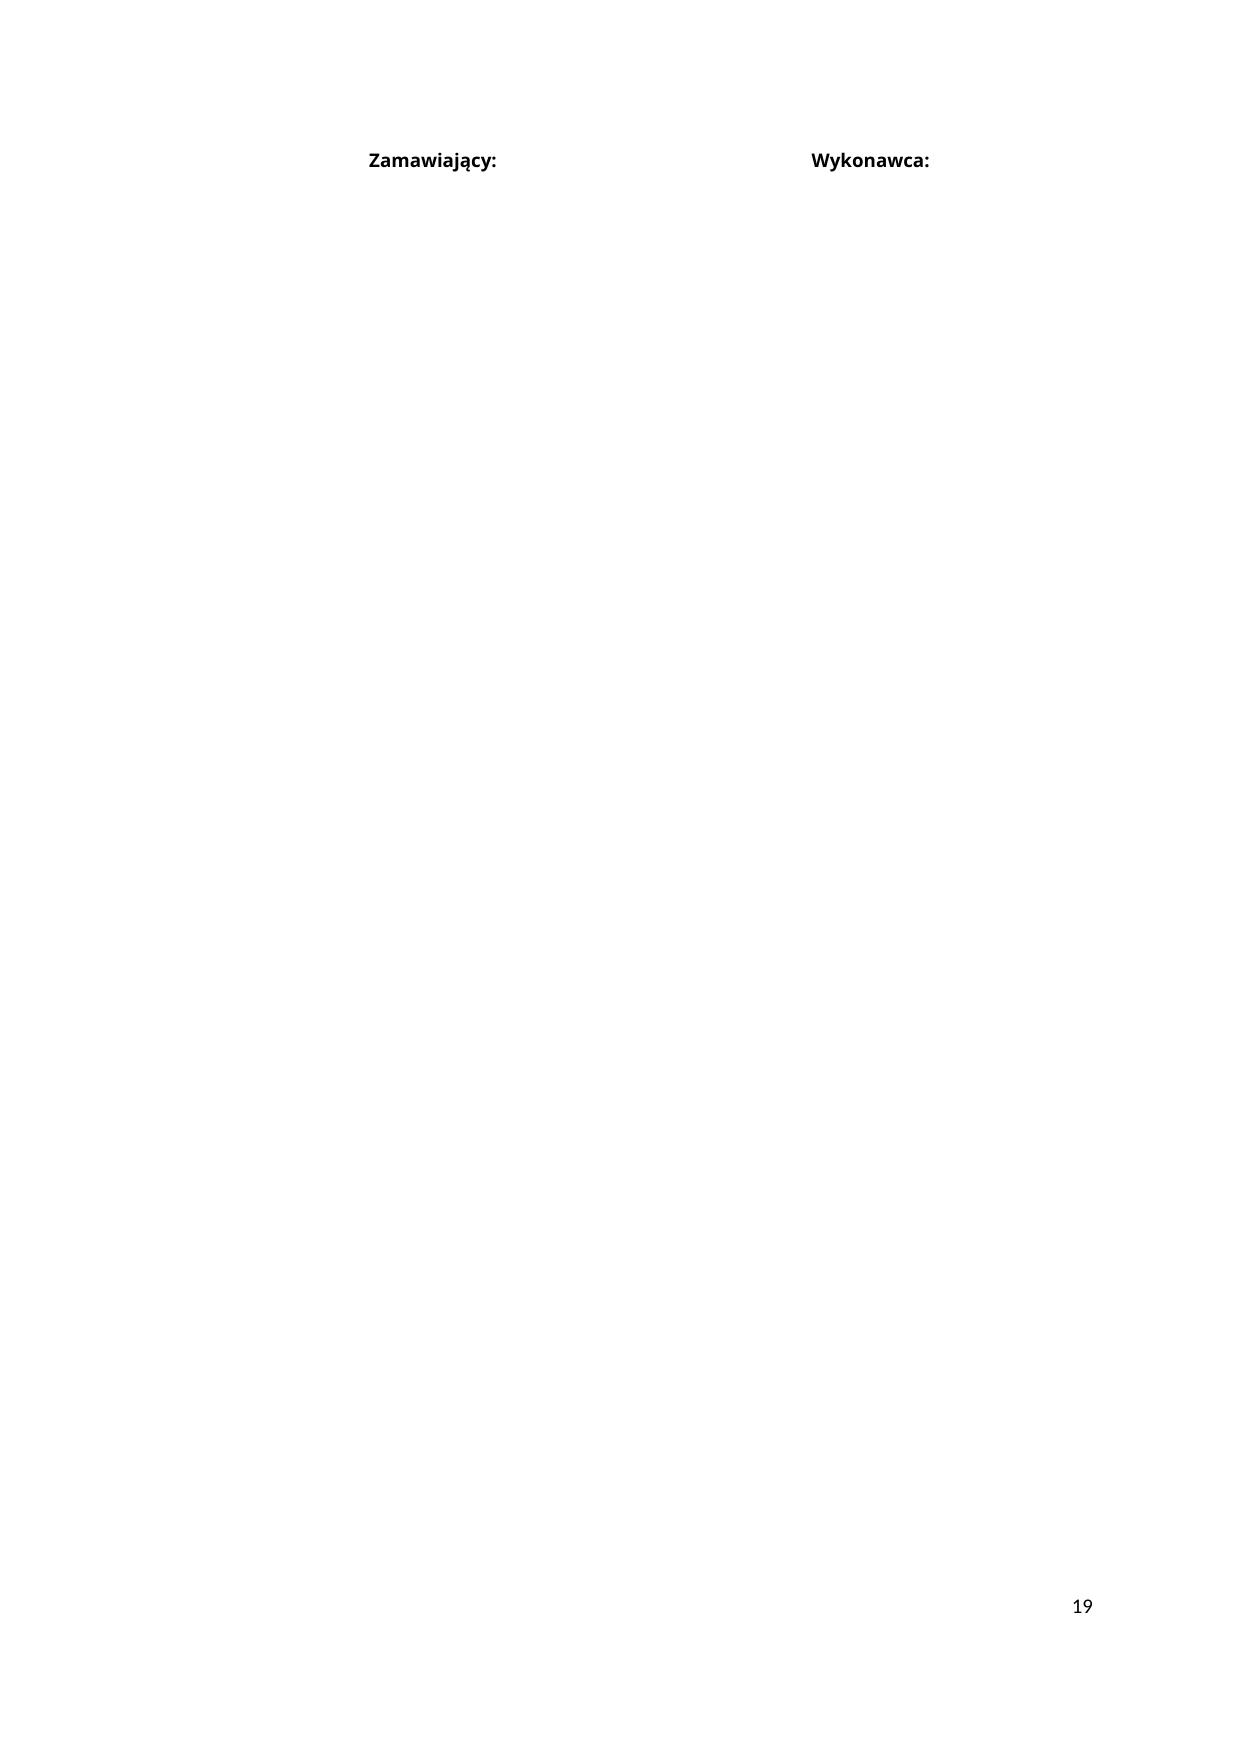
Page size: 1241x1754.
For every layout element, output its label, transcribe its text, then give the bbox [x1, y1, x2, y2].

text Zamawiający: Wykonawca: [295, 148, 1093, 173]
